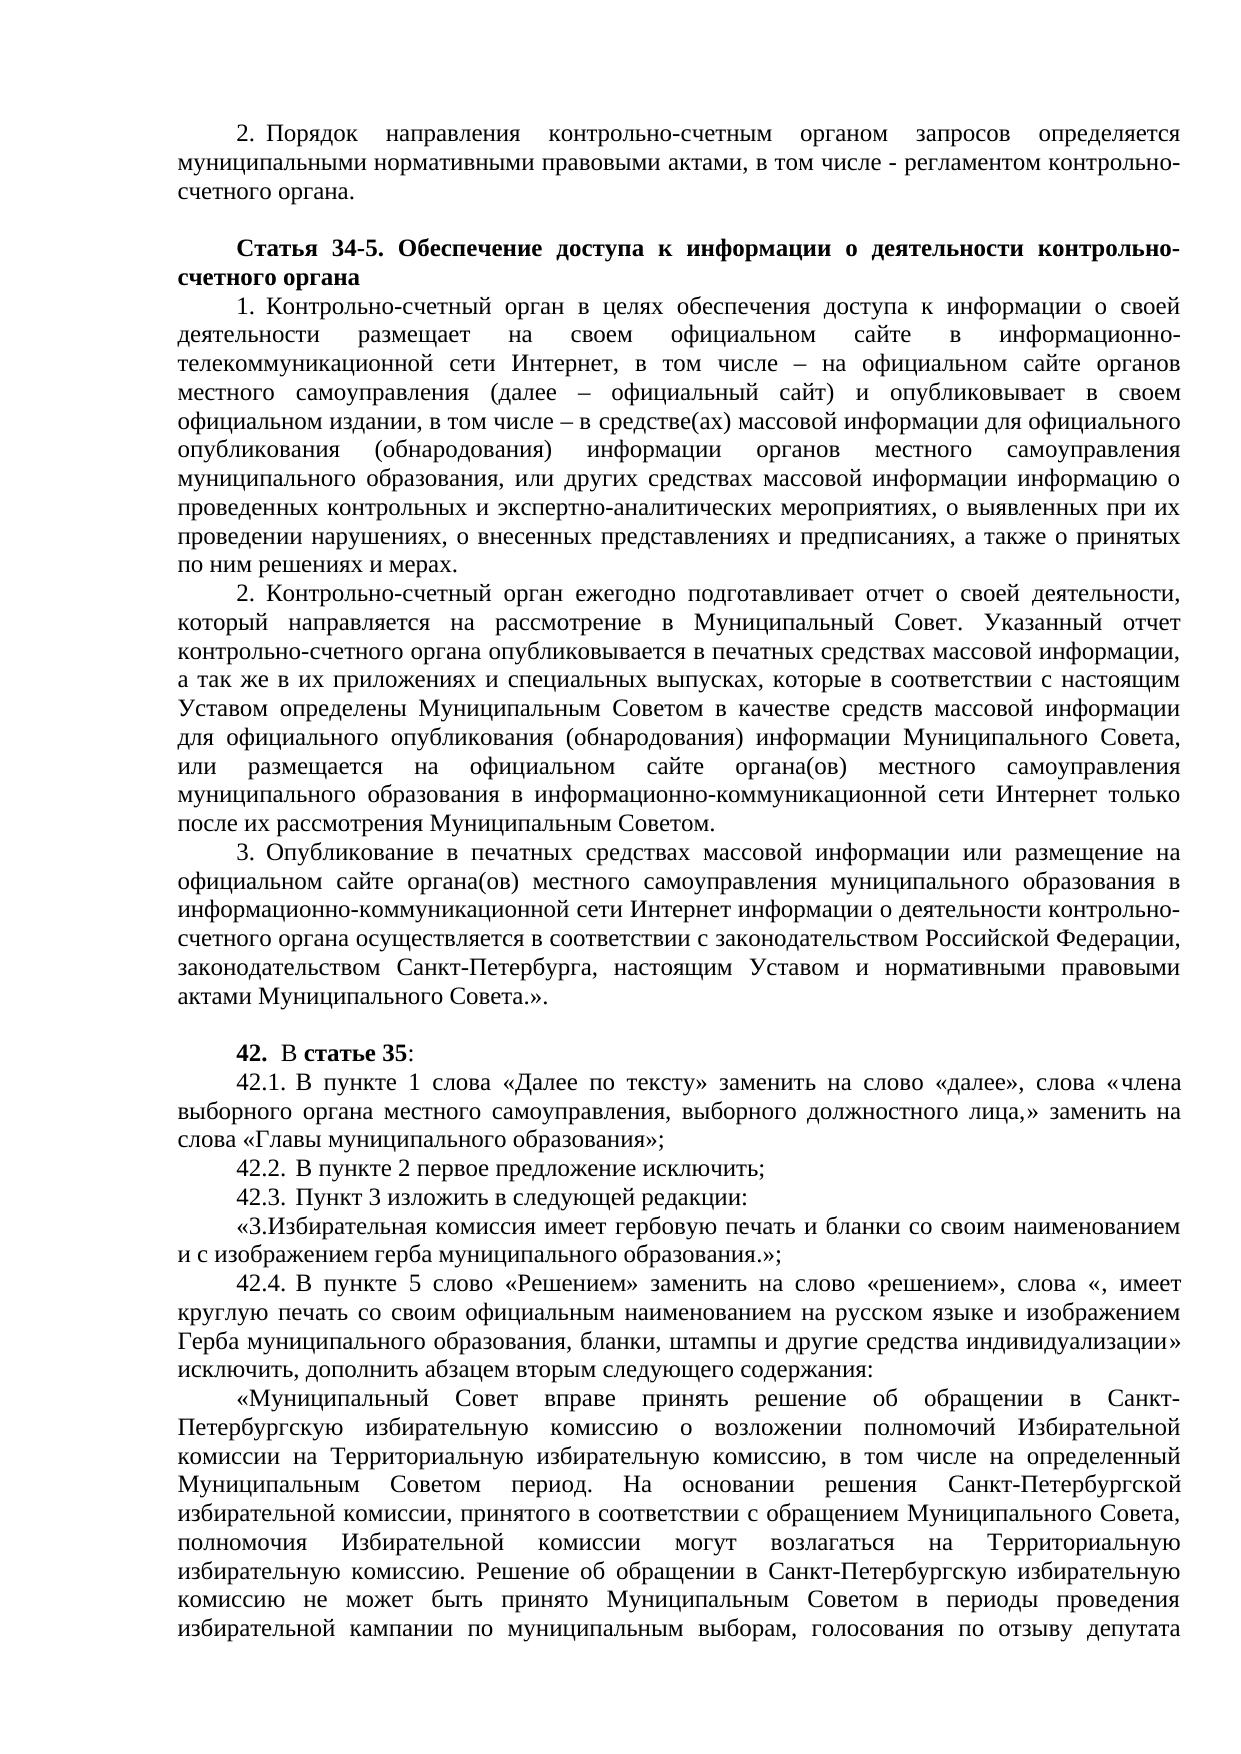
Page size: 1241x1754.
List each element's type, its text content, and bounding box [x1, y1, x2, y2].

list Пункт 3 изложить в следующей редакции: [177, 1182, 1181, 1211]
text «3.Избирательная комиссия имеет гербовую печать и бланки со своим наименованием и с изображением герба муниципального образования.»; [177, 1211, 1181, 1268]
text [177, 1383, 1181, 1642]
list Контрольно-счетный орган в целях обеспечения доступа к информации о своей деятельности размещает на своем официальном сайте в информационно-телекоммуникационной сети Интернет, в том числе – на официальном сайте органов местного самоуправления (далее – официальный сайт) и опубликовывает в своем официальном издании, в том числе – в средстве(ах) массовой информации для официального опубликования (обнародования) информации органов местного самоуправления муниципального образования, или других средствах массовой информации информацию о проведенных контрольных и экспертно-аналитических мероприятиях, о выявленных при их проведении нарушениях, о внесенных представлениях и предписаниях, а также о принятых по ним решениях и мерах. [177, 291, 1181, 578]
list Опубликование в печатных средствах массовой информации или размещение на официальном сайте органа(ов) местного самоуправления муниципального образования в информационно-коммуникационной сети Интернет информации о деятельности контрольно-счетного органа осуществляется в соответствии с законодательством Российской Федерации, законодательством Санкт-Петербурга, настоящим Уставом и нормативными правовыми актами Муниципального Совета.». [177, 837, 1181, 1009]
list В пункте 5 слово «Решением» заменить на слово «решением», слова «, имеет круглую печать со своим официальным наименованием на русском языке и изображением Герба муниципального образования, бланки, штампы и другие средства индивидуализации» исключить, дополнить абзацем вторым следующего содержания: [177, 1268, 1181, 1383]
list В статье 35: [177, 1038, 1181, 1067]
list Контрольно-счетный орган ежегодно подготавливает отчет о своей деятельности, который направляется на рассмотрение в Муниципальный Совет. Указанный отчет контрольно-счетного органа опубликовывается в печатных средствах массовой информации, а так же в их приложениях и специальных выпусках, которые в соответствии с настоящим Уставом определены Муниципальным Советом в качестве средств массовой информации для официального опубликования (обнародования) информации Муниципального Совета, или размещается на официальном сайте органа(ов) местного самоуправления муниципального образования в информационно-коммуникационной сети Интернет только после их рассмотрения Муниципальным Советом. [177, 578, 1181, 837]
subtitle Статья 34-5. Обеспечение доступа к информации о деятельности контрольно-счетного органа [177, 233, 1181, 291]
list Порядок направления контрольно-счетным органом запросов определяется муниципальными нормативными правовыми актами, в том числе - регламентом контрольно-счетного органа. [177, 118, 1181, 204]
list В пункте 2 первое предложение исключить; [177, 1153, 1181, 1182]
list В пункте 1 слова «Далее по тексту» заменить на слово «далее», слова «члена выборного органа местного самоуправления, выборного должностного лица,» заменить на слова «Главы муниципального образования»; [177, 1067, 1181, 1153]
